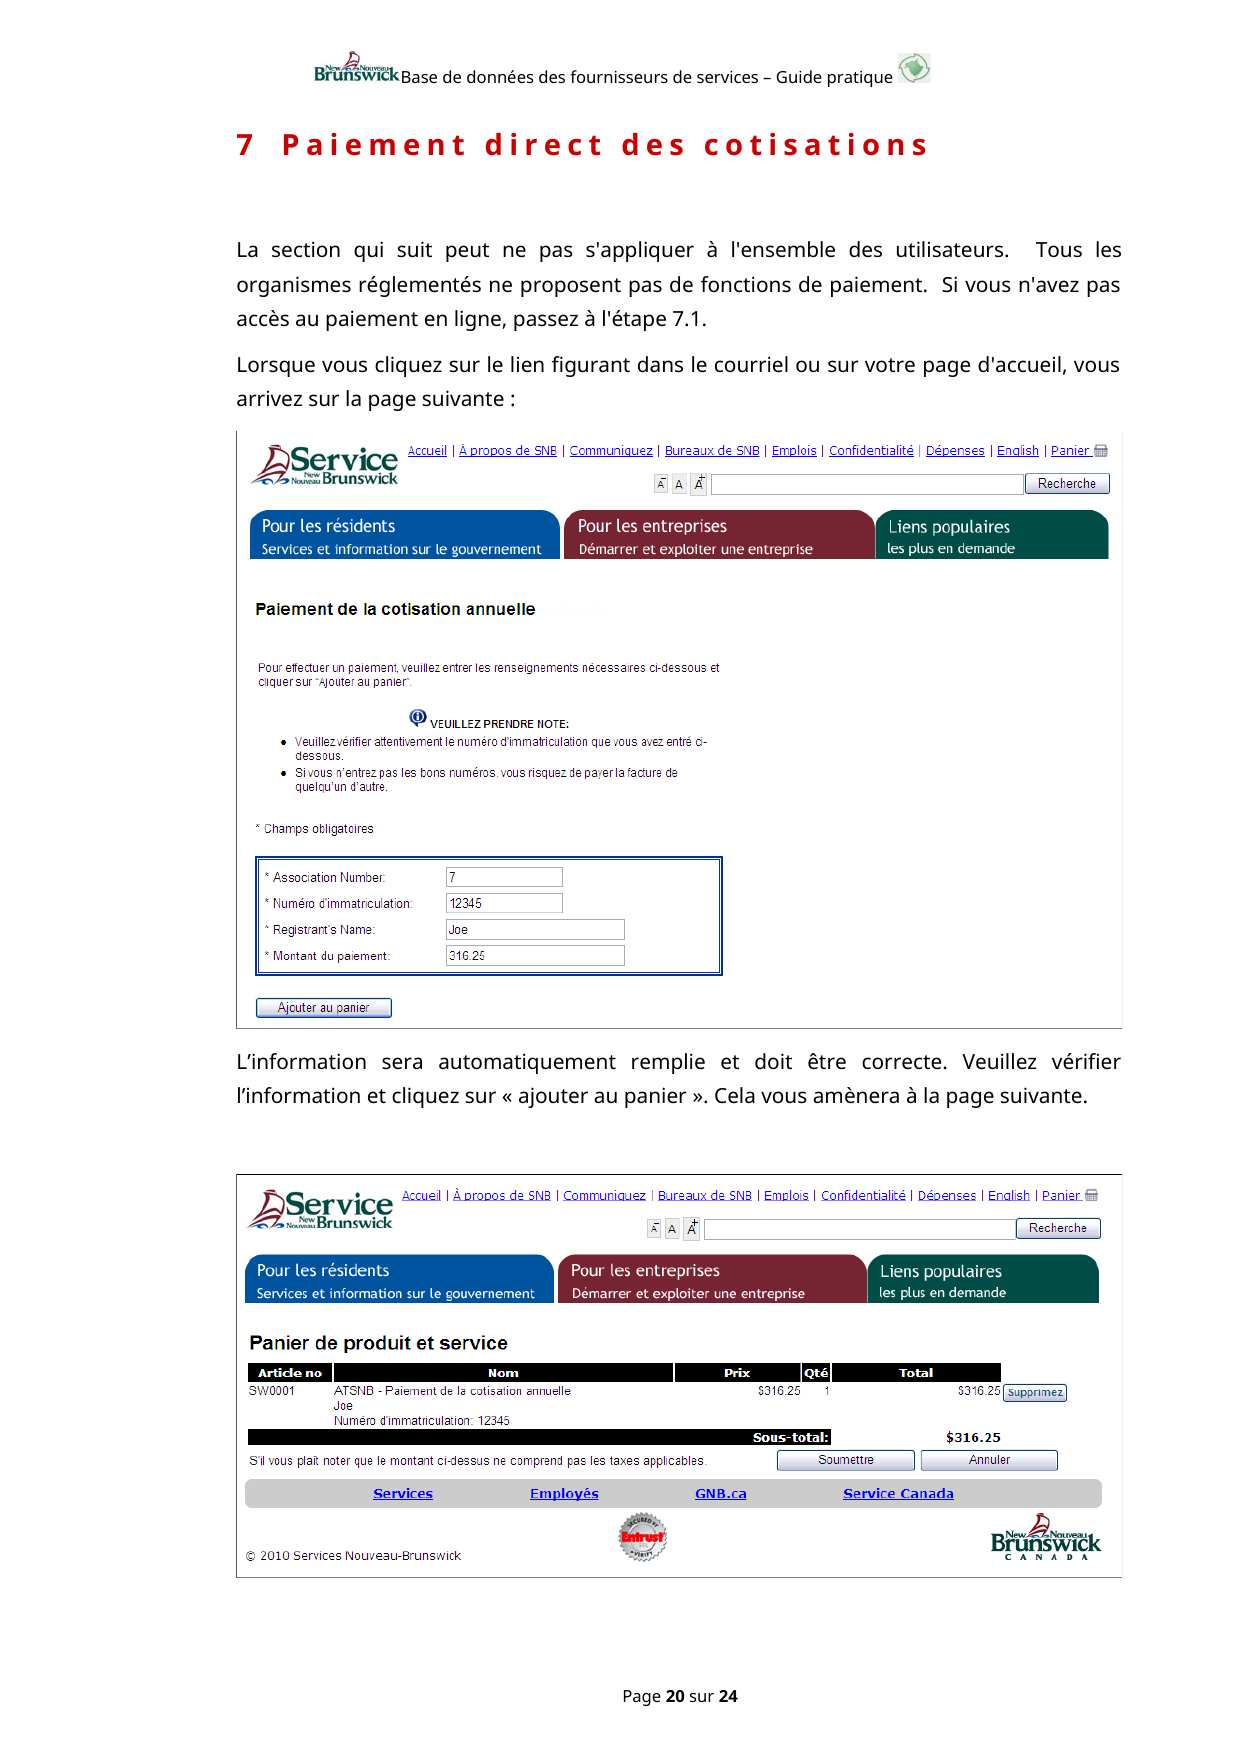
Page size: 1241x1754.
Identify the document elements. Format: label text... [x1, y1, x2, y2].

subtitle Paiement direct des cotisations [236, 124, 1122, 164]
picture [309, 50, 401, 83]
text L’information sera automatiquement remplie et doit être correcte. Veuillez vérifier l’information et cliquez sur « ajouter au panier ». Cela vous amènera à la page suivante. [236, 1047, 1122, 1109]
picture [897, 53, 931, 83]
picture [236, 431, 1123, 1029]
text La section qui suit peut ne pas s'appliquer à l'ensemble des utilisateurs. Tous les organismes réglementés ne proposent pas de fonctions de paiement. Si vous n'avez pas accès au paiement en ligne, passez à l'étape 7.1. [236, 236, 1122, 332]
text Lorsque vous cliquez sur le lien figurant dans le courriel ou sur votre page d'accueil, vous arrivez sur la page suivante : [236, 350, 1122, 413]
picture [236, 1174, 1123, 1578]
